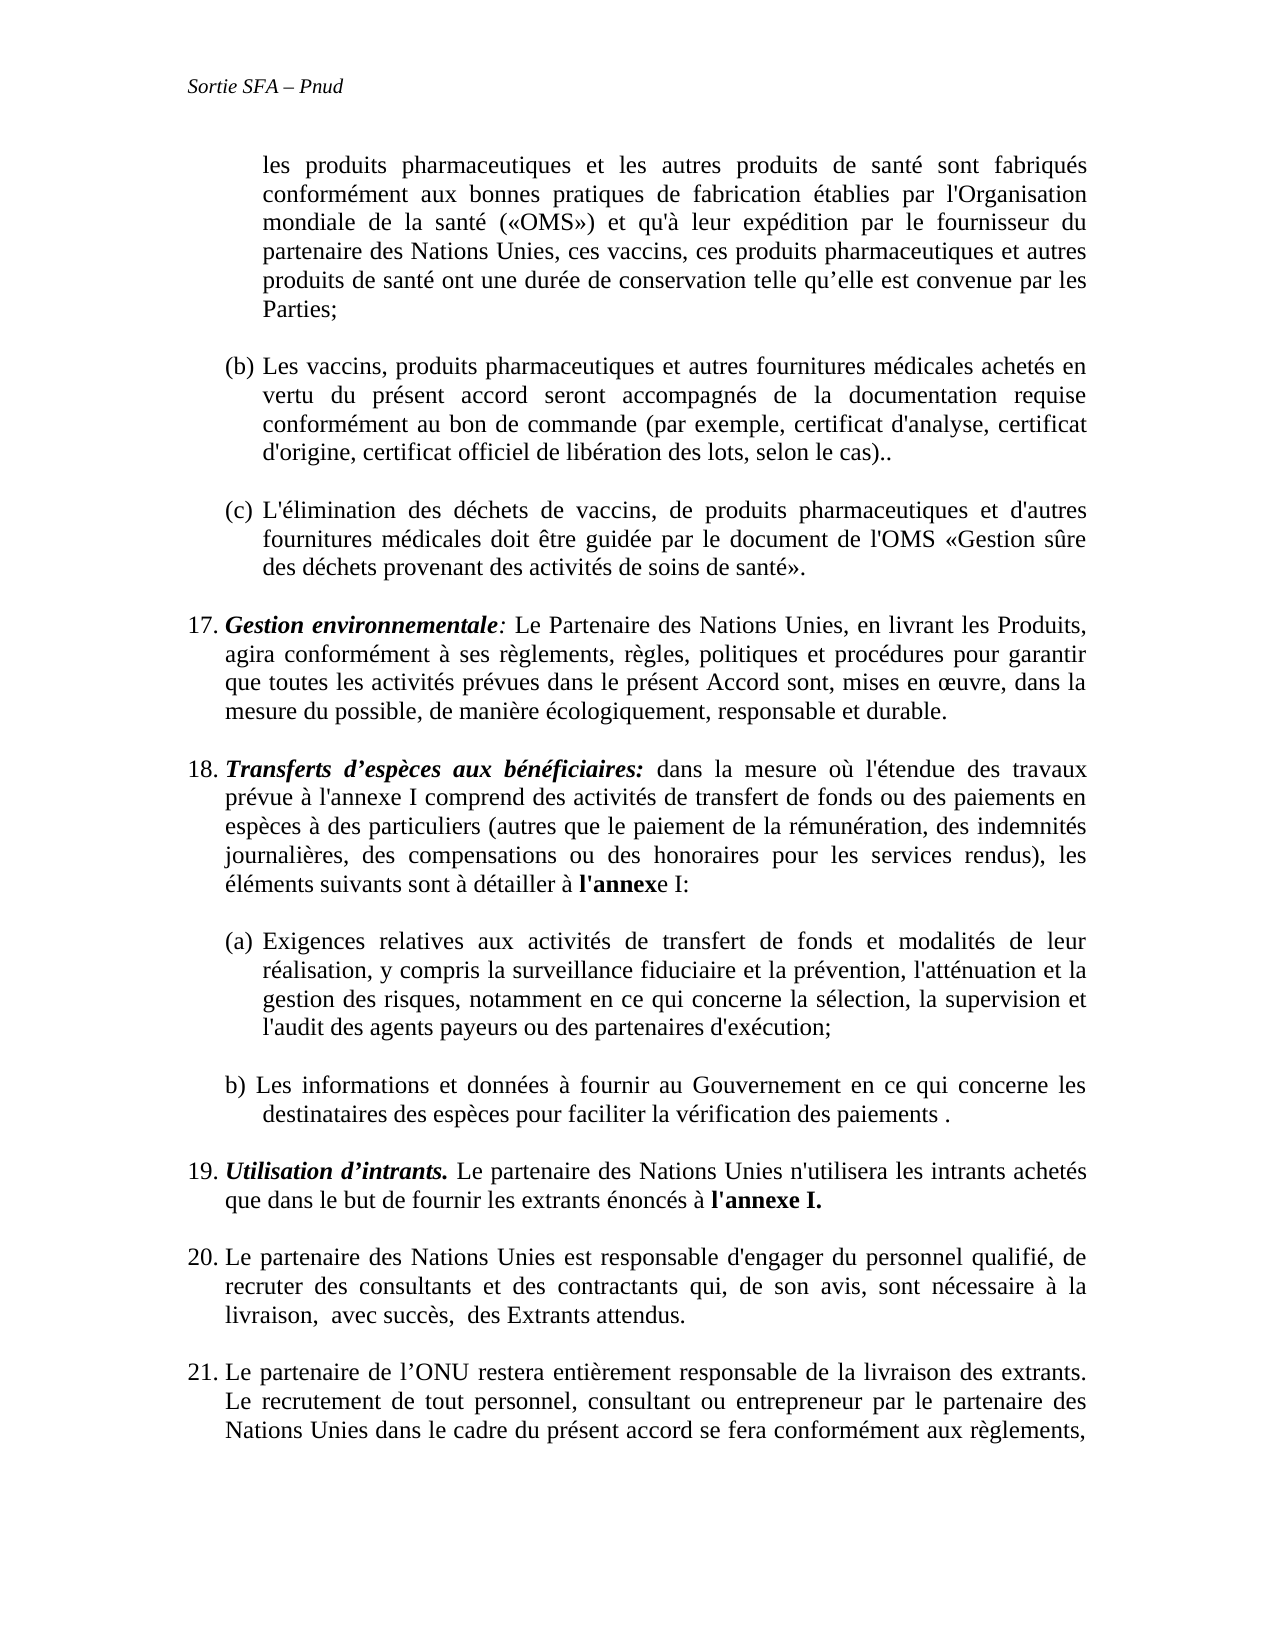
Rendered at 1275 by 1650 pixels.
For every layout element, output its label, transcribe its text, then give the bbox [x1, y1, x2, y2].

list Gestion environnementale: Le Partenaire des Nations Unies, en livrant les Produits, agira conformément à ses règlements, règles, politiques et procédures pour garantir que toutes les activités prévues dans le présent Accord sont, mises en œuvre, dans la mesure du possible, de manière écologiquement, responsable et durable. [187, 610, 1087, 725]
list L'élimination des déchets de vaccins, de produits pharmaceutiques et d'autres fournitures médicales doit être guidée par le document de l'OMS «Gestion sûre des déchets provenant des activités de soins de santé». [225, 495, 1087, 581]
text b) Les informations et données à fournir au Gouvernement en ce qui concerne les destinataires des espèces pour faciliter la vérification des paiements . [225, 1070, 1087, 1127]
list Le partenaire des Nations Unies est responsable d'engager du personnel qualifié, de recruter des consultants et des contractants qui, de son avis, sont nécessaire à la livraison, avec succès, des Extrants attendus. [187, 1242, 1087, 1329]
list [225, 150, 1087, 322]
list Transferts d’espèces aux bénéficiaires: dans la mesure où l'étendue des travaux prévue à l'annexe I comprend des activités de transfert de fonds ou des paiements en espèces à des particuliers (autres que le paiement de la rémunération, des indemnités journalières, des compensations ou des honoraires pour les services rendus), les éléments suivants sont à détailler à l'annexe I: [187, 754, 1087, 897]
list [187, 1357, 1087, 1444]
list Utilisation d’intrants. Le partenaire des Nations Unies n'utilisera les intrants achetés que dans le but de fournir les extrants énoncés à l'annexe I. [187, 1156, 1087, 1214]
list Les vaccins, produits pharmaceutiques et autres fournitures médicales achetés en vertu du présent accord seront accompagnés de la documentation requise conformément au bon de commande (par exemple, certificat d'analyse, certificat d'origine, certificat officiel de libération des lots, selon le cas).. [225, 351, 1087, 466]
list Exigences relatives aux activités de transfert de fonds et modalités de leur réalisation, y compris la surveillance fiduciaire et la prévention, l'atténuation et la gestion des risques, notamment en ce qui concerne la sélection, la supervision et l'audit des agents payeurs ou des partenaires d'exécution; [225, 926, 1087, 1041]
